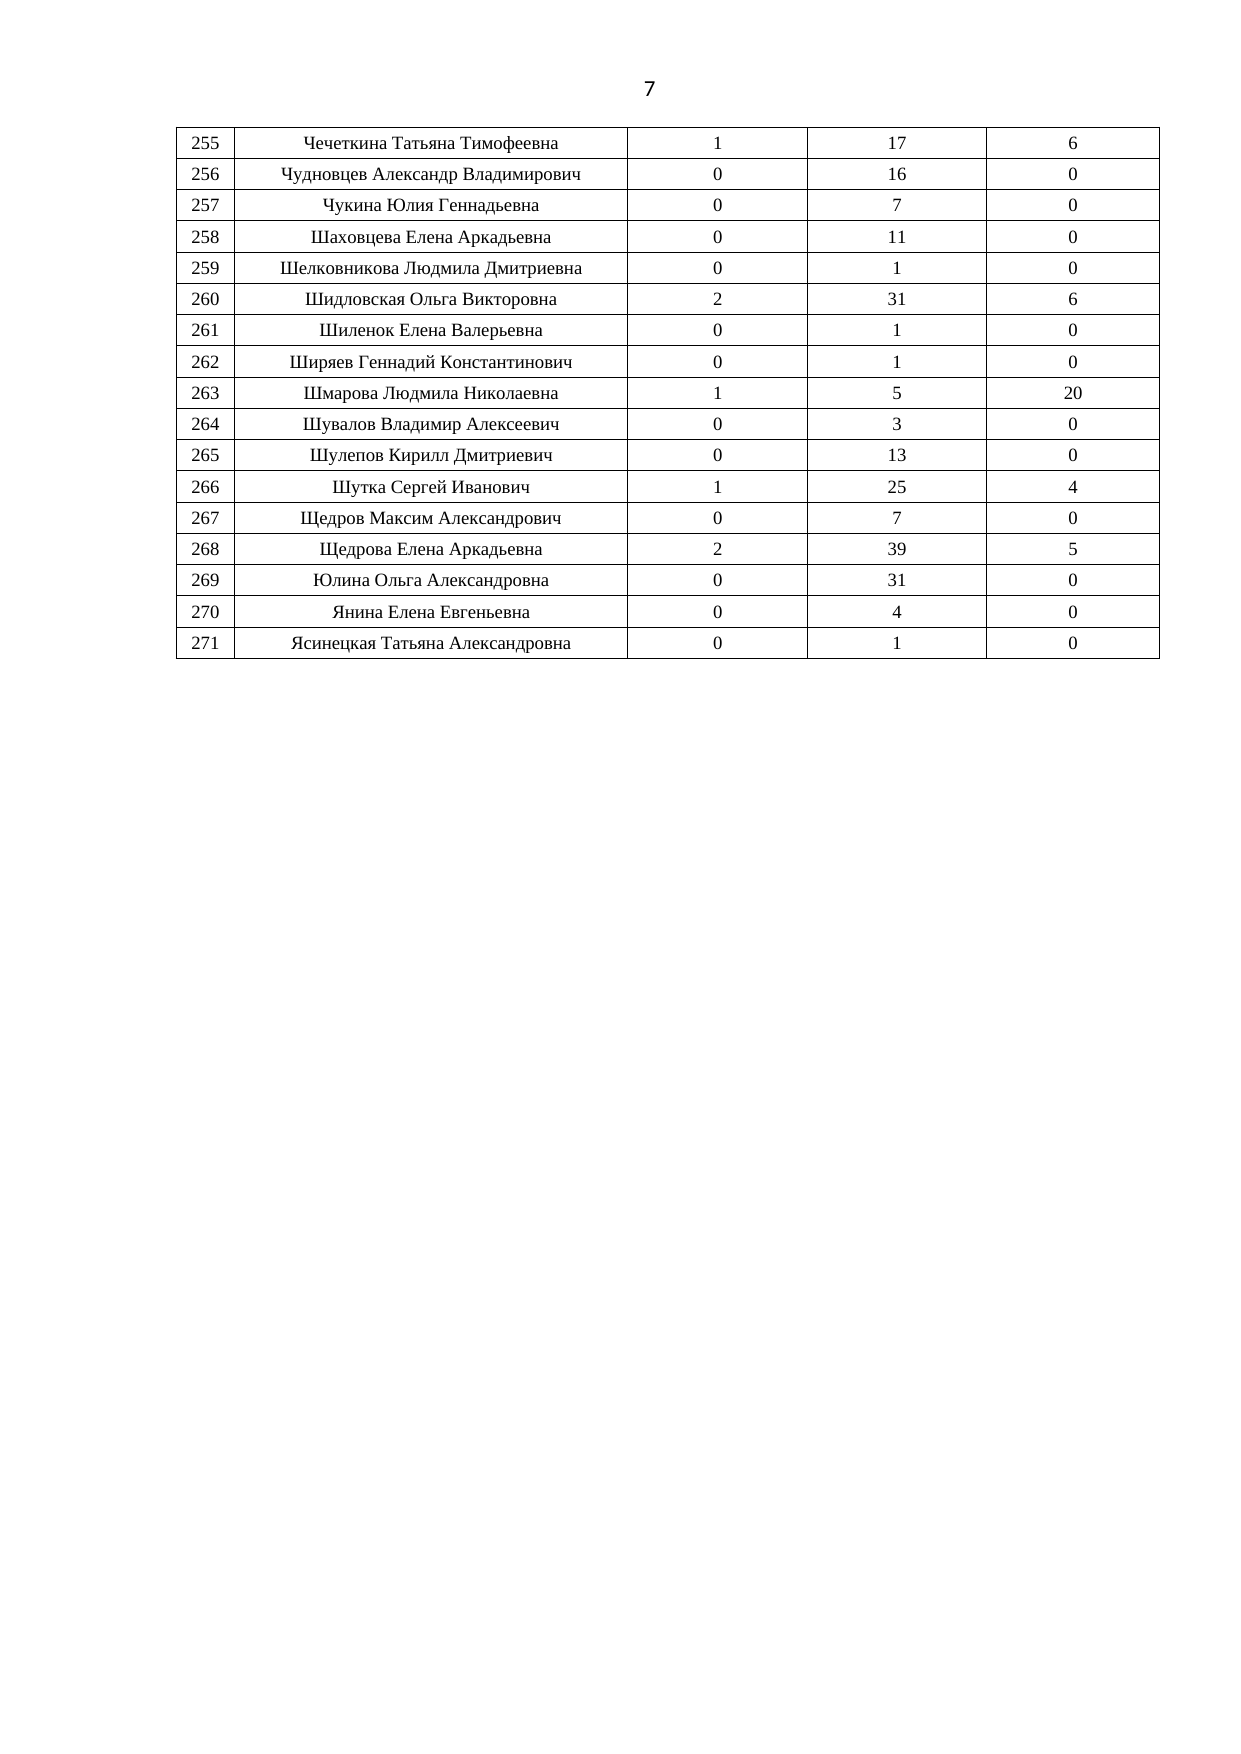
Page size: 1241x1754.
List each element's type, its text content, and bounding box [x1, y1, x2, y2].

table_cell 0 [987, 409, 1159, 439]
table_cell 268 [177, 534, 234, 564]
table_cell 6 [987, 128, 1159, 158]
table_cell 0 [628, 253, 807, 283]
table_cell 0 [987, 253, 1159, 283]
table_cell Чукина Юлия Геннадьевна [235, 190, 627, 220]
table_cell 0 [987, 159, 1159, 189]
table_cell Шидловская Ольга Викторовна [235, 284, 627, 314]
table_cell Чудновцев Александр Владимирович [235, 159, 627, 189]
table_cell Шиленок Елена Валерьевна [235, 315, 627, 345]
table_cell 3 [808, 409, 986, 439]
table_cell 0 [628, 565, 807, 595]
table_cell 264 [177, 409, 234, 439]
table_cell 0 [628, 628, 807, 658]
table_cell Ширяев Геннадий Константинович [235, 346, 627, 377]
table_cell 11 [808, 221, 986, 252]
table_cell 0 [987, 596, 1159, 627]
table_cell 5 [987, 534, 1159, 564]
table_cell 0 [987, 190, 1159, 220]
table_cell 0 [628, 221, 807, 252]
table_cell 0 [628, 440, 807, 470]
table_cell 1 [808, 315, 986, 345]
table_cell 25 [808, 471, 986, 502]
table_cell Шулепов Кирилл Дмитриевич [235, 440, 627, 470]
table_cell 270 [177, 596, 234, 627]
table_cell 1 [808, 253, 986, 283]
table_cell 1 [628, 128, 807, 158]
table_cell 4 [808, 596, 986, 627]
table_cell 0 [987, 315, 1159, 345]
table_cell 262 [177, 346, 234, 377]
table_cell Шелковникова Людмила Дмитриевна [235, 253, 627, 283]
table_cell 2 [628, 534, 807, 564]
table_cell 0 [987, 346, 1159, 377]
table_cell 269 [177, 565, 234, 595]
table_cell Чечеткина Татьяна Тимофеевна [235, 128, 627, 158]
table_cell 7 [808, 190, 986, 220]
table_cell 1 [808, 346, 986, 377]
table_cell 2 [628, 284, 807, 314]
table_cell 261 [177, 315, 234, 345]
table_cell 1 [628, 378, 807, 408]
table_cell 5 [808, 378, 986, 408]
table_cell 263 [177, 378, 234, 408]
table_cell 259 [177, 253, 234, 283]
table_cell 20 [987, 378, 1159, 408]
table_cell Янина Елена Евгеньевна [235, 596, 627, 627]
table_cell 265 [177, 440, 234, 470]
table_cell 0 [628, 346, 807, 377]
table_cell Юлина Ольга Александровна [235, 565, 627, 595]
table_cell 256 [177, 159, 234, 189]
table_cell 0 [628, 596, 807, 627]
table_cell 257 [177, 190, 234, 220]
table_cell 31 [808, 284, 986, 314]
table_cell 0 [987, 628, 1159, 658]
table_cell Шувалов Владимир Алексеевич [235, 409, 627, 439]
table_cell 0 [628, 503, 807, 533]
table_cell Ясинецкая Татьяна Александровна [235, 628, 627, 658]
table_cell 6 [987, 284, 1159, 314]
table_cell 7 [808, 503, 986, 533]
table_cell Шмарова Людмила Николаевна [235, 378, 627, 408]
table_cell 255 [177, 128, 234, 158]
table_cell 0 [987, 565, 1159, 595]
table_cell 260 [177, 284, 234, 314]
table_cell 16 [808, 159, 986, 189]
table_cell 271 [177, 628, 234, 658]
table_cell 0 [987, 503, 1159, 533]
table_cell 0 [628, 409, 807, 439]
table_cell Щедрова Елена Аркадьевна [235, 534, 627, 564]
table_cell 0 [987, 221, 1159, 252]
table_cell 0 [987, 440, 1159, 470]
table_cell 39 [808, 534, 986, 564]
table_cell 0 [628, 190, 807, 220]
table_cell 0 [628, 315, 807, 345]
table_cell 17 [808, 128, 986, 158]
table_cell 1 [628, 471, 807, 502]
table_cell 258 [177, 221, 234, 252]
table_cell 31 [808, 565, 986, 595]
table_cell 4 [987, 471, 1159, 502]
table_cell 13 [808, 440, 986, 470]
table_cell Щедров Максим Александрович [235, 503, 627, 533]
table_cell 1 [808, 628, 986, 658]
table_cell 0 [628, 159, 807, 189]
table_cell Шутка Сергей Иванович [235, 471, 627, 502]
table_cell Шаховцева Елена Аркадьевна [235, 221, 627, 252]
table_cell 267 [177, 503, 234, 533]
table_cell 266 [177, 471, 234, 502]
